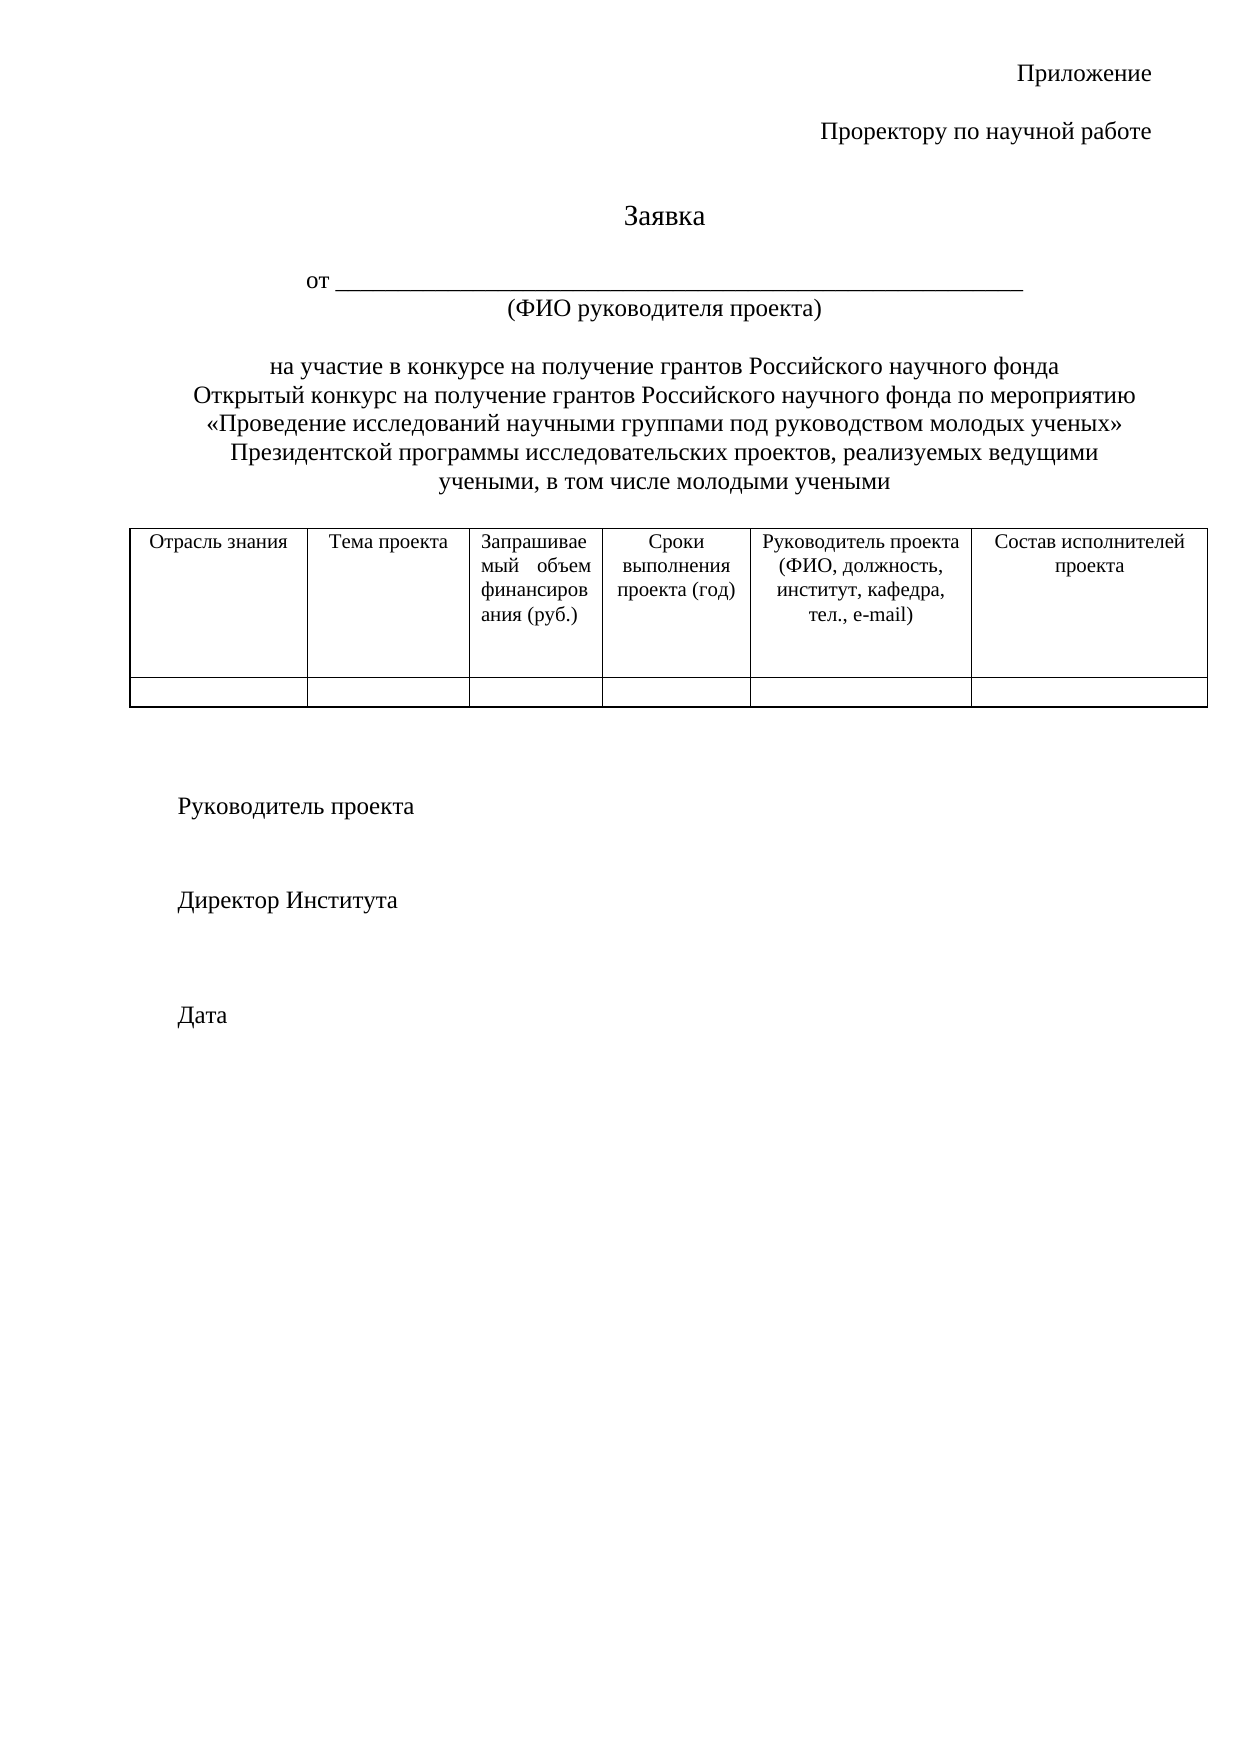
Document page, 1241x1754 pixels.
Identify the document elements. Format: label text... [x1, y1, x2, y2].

text Дата [177, 1000, 1152, 1028]
text Приложение [177, 58, 1152, 87]
table_cell [131, 678, 307, 706]
table_header Тема проекта [308, 529, 469, 677]
text Проректору по научной работе [177, 116, 1152, 144]
text от _______________________________________________________ [177, 265, 1152, 293]
table_cell [308, 678, 469, 706]
table_header Состав исполнителей проекта [972, 529, 1207, 677]
table_cell [470, 678, 602, 706]
text Директор Института [177, 885, 1152, 913]
table_header Руководитель проекта (ФИО, должность, институт, кафедра, тел., e-mail) [751, 529, 971, 677]
text Заявка [177, 198, 1152, 231]
table_header Сроки выполнения проекта (год) [603, 529, 750, 677]
text на участие в конкурсе на получение грантов Российского научного фонда [177, 351, 1152, 380]
text Открытый конкурс на получение грантов Российского научного фонда по мероприятию «Проведение исследований научными группами под руководством молодых ученых» Президентской программы исследовательских проектов, реализуемых ведущими учеными, в том числе молодыми учеными [177, 380, 1152, 495]
text Руководитель проекта [177, 791, 1152, 820]
table_cell [972, 678, 1207, 706]
table_header Отрасль знания [131, 529, 307, 677]
table_header Запрашиваемый объем финансирования (руб.) [470, 529, 602, 677]
table_cell [751, 678, 971, 706]
text (ФИО руководителя проекта) [177, 293, 1152, 322]
table_cell [603, 678, 750, 706]
